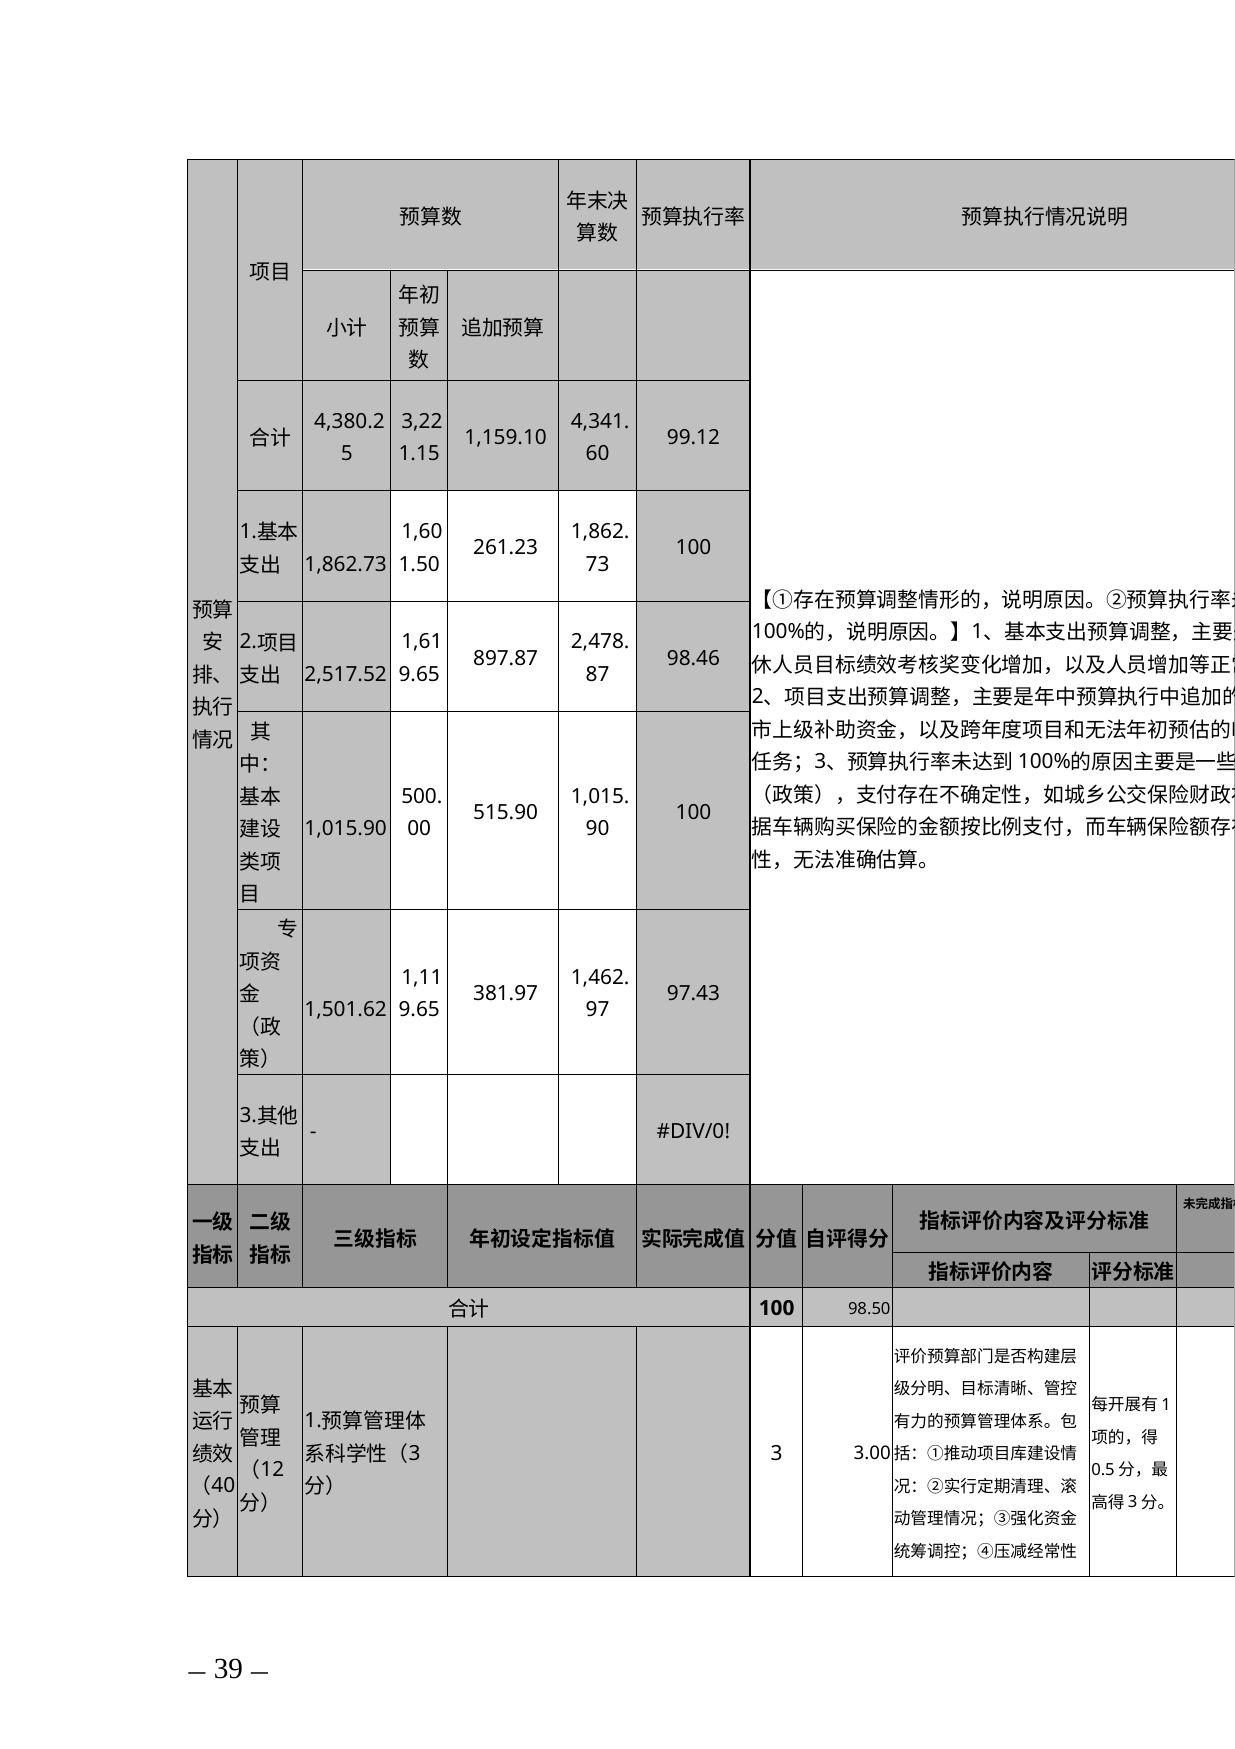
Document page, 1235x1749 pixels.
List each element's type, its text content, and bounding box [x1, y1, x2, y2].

table_cell 评分标准 [1090, 1253, 1176, 1287]
table_cell 预算安排、执行情况 [188, 160, 237, 1184]
table_cell [1090, 1288, 1176, 1326]
table_cell 【①存在预算调整情形的，说明原因。②预算执行率未达到100%的，说明原因。】1、基本支出预算调整，主要是在职、退休人员目标绩效考核奖变化增加，以及人员增加等正常增资；2、项目支出预算调整，主要是年中预算执行中追加的中、省、市上级补助资金，以及跨年度项目和无法年初预估的临时性工作任务；3、预算执行率未达到100%的原因主要是一些专项资金（政策），支付存在不确定性，如城乡公交保险财政补贴，是根据车辆购买保险的金额按比例支付，而车辆保险额存在不确定性，无法准确估算。 [751, 271, 1234, 1184]
table_cell 100 [637, 491, 749, 601]
table_cell 1,159.10 [448, 381, 558, 490]
table_cell 1,862.73 [303, 491, 390, 601]
table_cell 1,462.97 [559, 910, 636, 1074]
table_cell 预算管理（12分） [238, 1327, 302, 1576]
table_cell 追加预算 [448, 271, 558, 380]
table_cell 3 [751, 1327, 802, 1576]
table_cell [448, 1327, 636, 1576]
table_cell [893, 1327, 1089, 1576]
table_cell 合计 [238, 381, 302, 490]
table_cell 100 [751, 1288, 802, 1326]
table_cell [448, 1075, 558, 1184]
table_cell 97.43 [637, 910, 749, 1074]
table_cell 98.46 [637, 602, 749, 711]
table_cell [637, 1327, 749, 1576]
table_cell [1177, 1288, 1234, 1326]
table_cell 自评得分 [803, 1185, 892, 1287]
table_cell 1,119.65 [391, 910, 447, 1074]
table_cell 261.23 [448, 491, 558, 601]
table_cell 年初预算数 [391, 271, 447, 380]
table_cell 其中：基本建设类项目 [238, 712, 302, 909]
table_cell 年末决算数 [559, 160, 636, 269]
table_cell 预算执行情况说明 [751, 160, 1234, 269]
table_cell #DIV/0! [637, 1075, 749, 1184]
table_cell 515.90 [448, 712, 558, 909]
table_cell [391, 1075, 447, 1184]
table_cell 预算执行率 [637, 160, 749, 269]
table_cell 合计 [188, 1288, 749, 1326]
table_cell 99.12 [637, 381, 749, 490]
table_cell 2,517.52 [303, 602, 390, 711]
table_cell [637, 271, 749, 380]
table_cell [559, 271, 636, 380]
table_cell 一级指标 [188, 1185, 237, 1287]
table_cell 预算数 [303, 160, 558, 269]
table_cell 基本运行绩效 （40分） [188, 1327, 237, 1576]
table_cell [893, 1288, 1089, 1326]
table_cell [559, 1075, 636, 1184]
table_cell 1.预算管理体系科学性（3分） [303, 1327, 447, 1576]
table_cell 专项资金（政策） [238, 910, 302, 1074]
table_cell 年初设定指标值 [448, 1185, 636, 1287]
table_cell 3.00 [803, 1327, 892, 1576]
table_cell 3.其他支出 [238, 1075, 302, 1184]
table_cell 1,619.65 [391, 602, 447, 711]
table_cell 项目 [238, 160, 302, 380]
table_cell 三级指标 [303, 1185, 447, 1287]
table_cell 二级指标 [238, 1185, 302, 1287]
table_cell 2,478.87 [559, 602, 636, 711]
table_cell - [303, 1075, 390, 1184]
table_cell 98.50 [803, 1288, 892, 1326]
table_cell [1090, 1327, 1176, 1576]
table_cell 未完成指标值或扣分原因分析说明 [1177, 1185, 1234, 1252]
table_cell 指标评价内容及评分标准 [893, 1185, 1176, 1252]
table_cell [1177, 1327, 1234, 1576]
table_cell 4,341.60 [559, 381, 636, 490]
table_cell [1177, 1253, 1234, 1287]
table_cell 小计 [303, 271, 390, 380]
table_cell 4,380.25 [303, 381, 390, 490]
table_cell 3,221.15 [391, 381, 447, 490]
table_cell 指标评价内容 [893, 1253, 1089, 1287]
table_cell 100 [637, 712, 749, 909]
table_cell 1,862.73 [559, 491, 636, 601]
table_cell 1,015.90 [303, 712, 390, 909]
table_cell 1,501.62 [303, 910, 390, 1074]
table_cell 500.00 [391, 712, 447, 909]
table_cell 1.基本支出 [238, 491, 302, 601]
table_cell 1,601.50 [391, 491, 447, 601]
table_cell 897.87 [448, 602, 558, 711]
table_cell 381.97 [448, 910, 558, 1074]
table_cell 2.项目支出 [238, 602, 302, 711]
table_cell 1,015.90 [559, 712, 636, 909]
table_cell 分值 [751, 1185, 802, 1287]
table_cell 实际完成值 [637, 1185, 749, 1287]
